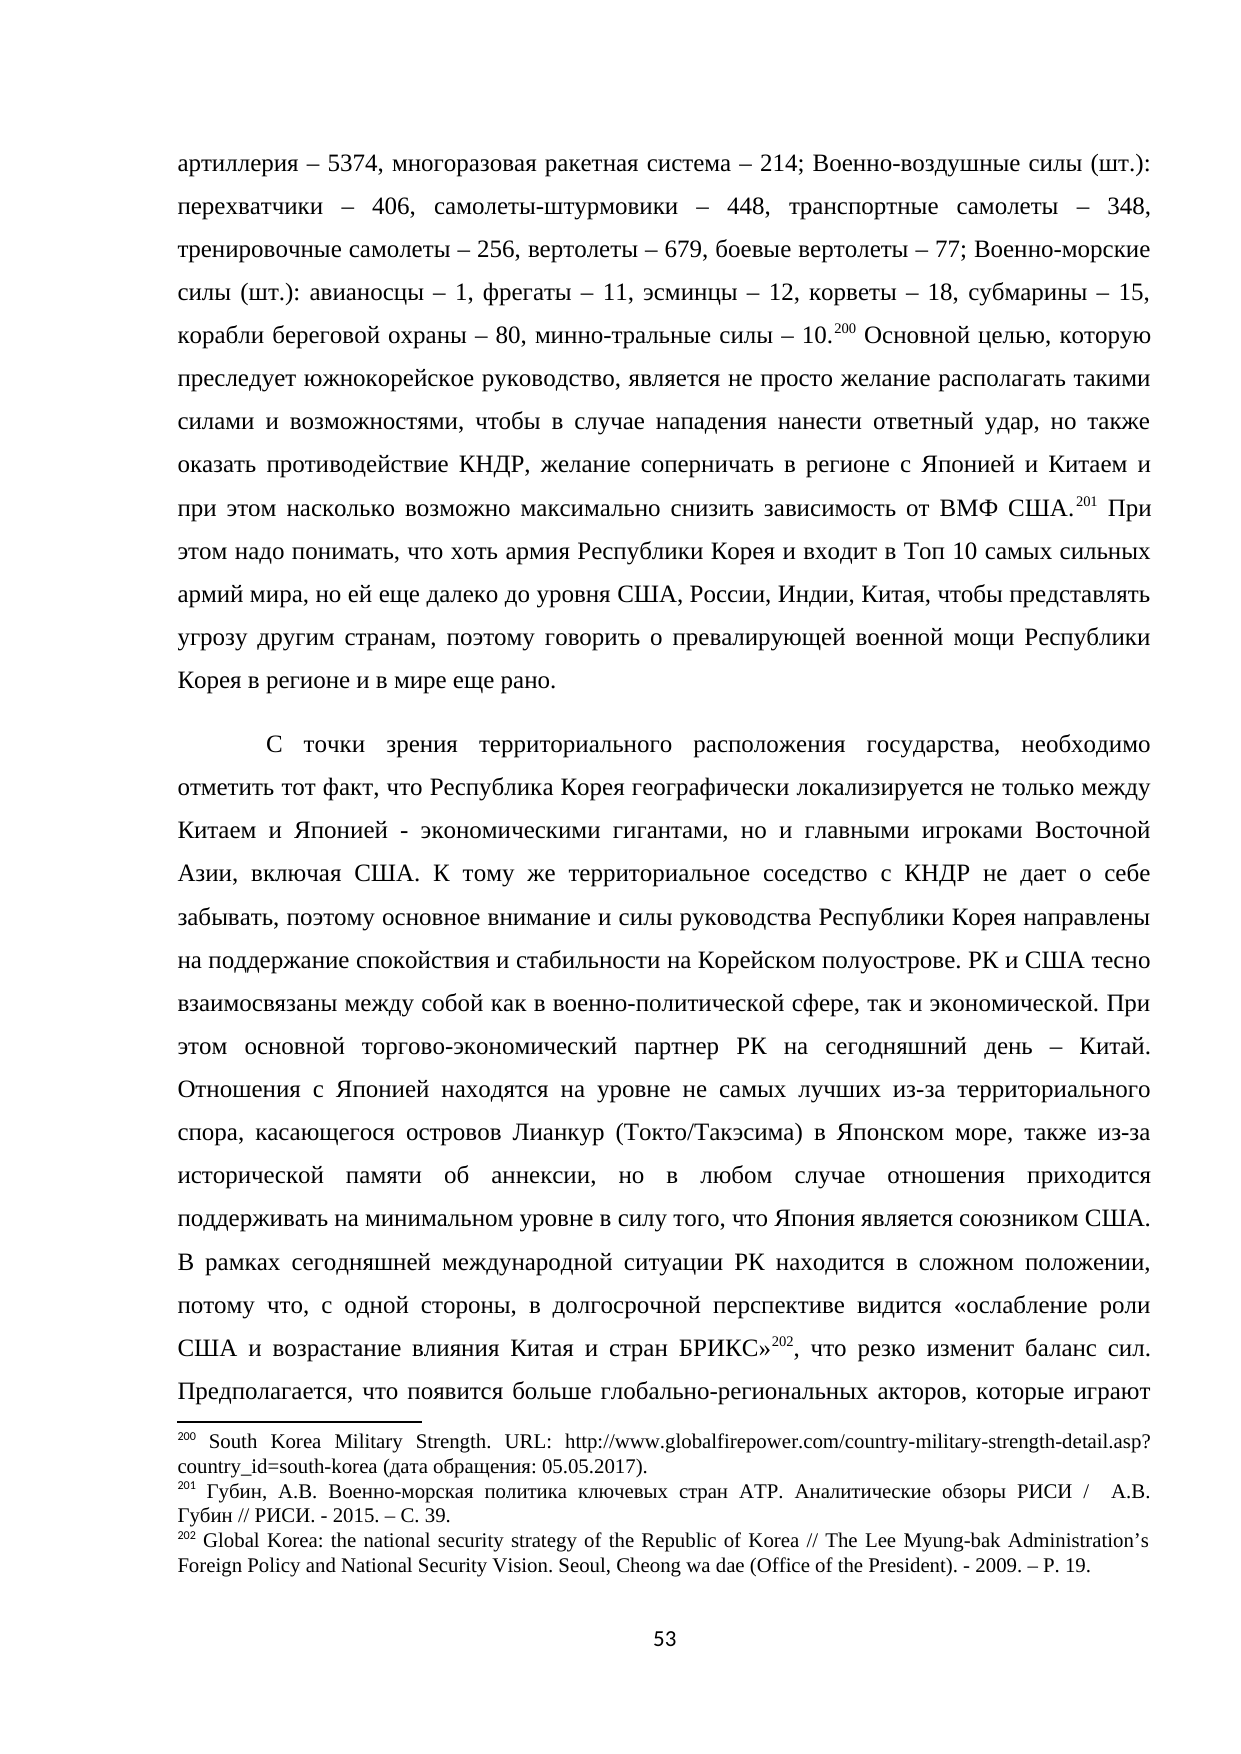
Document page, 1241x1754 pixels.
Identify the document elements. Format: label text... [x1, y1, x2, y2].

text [177, 729, 1152, 1405]
text Другой момент – это военные возможности страны. На 2017 г. Республика Корея планирует потратить 35,1 млрд. дол. на оборону. Это на 4% выше, чем в прошлом году. По индексу GFP страна занимает 11 место, численность действующей армии - 625 000 чел., еще 3 100 000 чел. в резерве. Сухопутные военные силы (шт.): танки – 2381, боевые бронированные машины - 2660, самоходные орудия – 1990, буксируемая артиллерия – 5374, многоразовая ракетная система – 214; Военно-воздушные силы (шт.): перехватчики – 406, самолеты-штурмовики – 448, транспортные самолеты – 348, тренировочные самолеты – 256, вертолеты – 679, боевые вертолеты – 77; Военно-морские силы (шт.): авианосцы – 1, фрегаты – 11, эсминцы – 12, корветы – 18, субмарины – 15, корабли береговой охраны – 80, минно-тральные силы – 10. Основной целью, которую преследует южнокорейское руководство, является не просто желание располагать такими силами и возможностями, чтобы в случае нападения нанести ответный удар, но также оказать противодействие КНДР, желание соперничать в регионе с Японией и Китаем и при этом насколько возможно максимально снизить зависимость от ВМФ США. При этом надо понимать, что хоть армия Республики Корея и входит в Топ 10 самых сильных армий мира, но ей еще далеко до уровня США, России, Индии, Китая, чтобы представлять угрозу другим странам, поэтому говорить о превалирующей военной мощи Республики Корея в регионе и в мире еще рано. [177, 148, 1152, 694]
